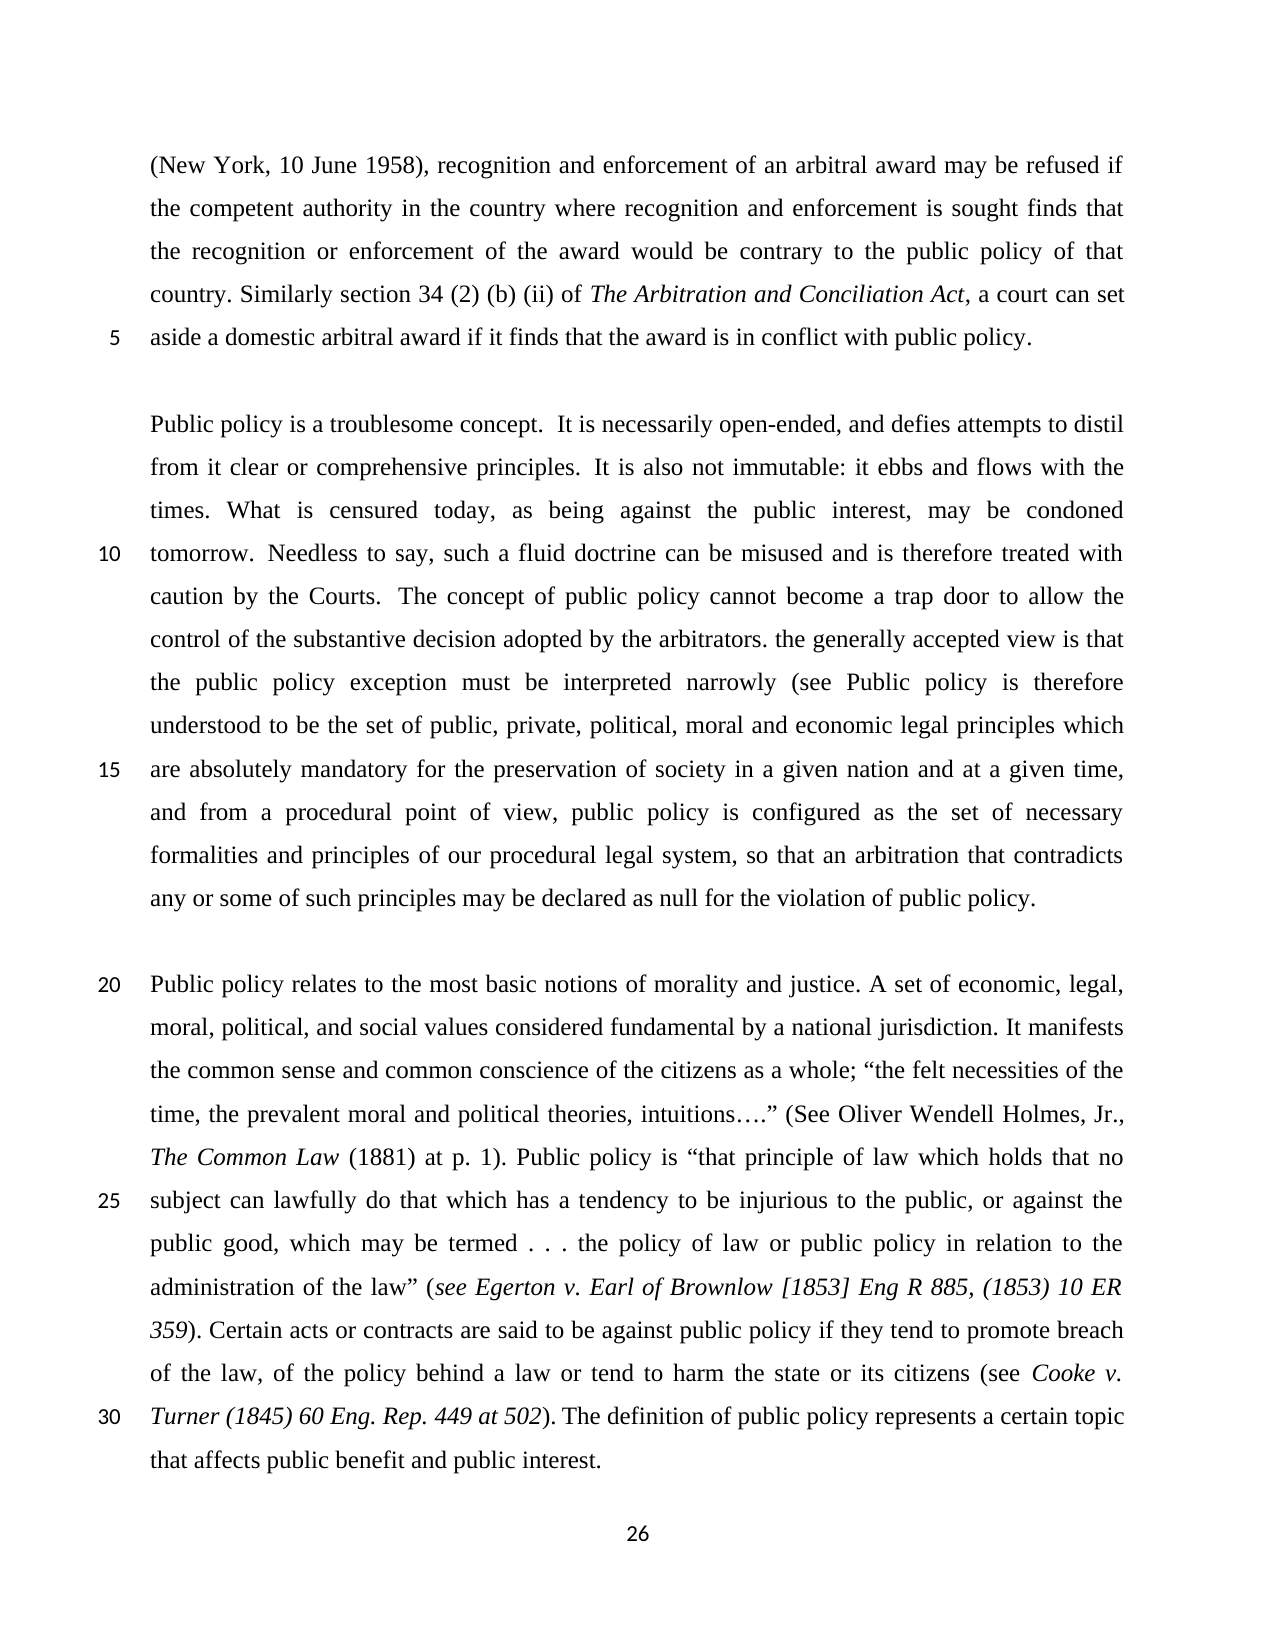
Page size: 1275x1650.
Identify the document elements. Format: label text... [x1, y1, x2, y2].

text Public policy is a troublesome concept. It is necessarily open-ended, and defies attempts to distil from it clear or comprehensive principles. It is also not immutable: it ebbs and flows with the times. What is censured today, as being against the public interest, may be condoned tomorrow. Needless to say, such a fluid doctrine can be misused and is therefore treated with caution by the Courts. The concept of public policy cannot become a trap door to allow the control of the substantive decision adopted by the arbitrators. the generally accepted view is that the public policy exception must be interpreted narrowly (see Public policy is therefore understood to be the set of public, private, political, moral and economic legal principles which are absolutely mandatory for the preservation of society in a given nation and at a given time, and from a procedural point of view, public policy is configured as the set of necessary formalities and principles of our procedural legal system, so that an arbitration that contradicts any or some of such principles may be declared as null for the violation of public policy. [150, 409, 1125, 912]
text Public policy relates to the most basic notions of morality and justice. A set of economic, legal, moral, political, and social values considered fundamental by a national jurisdiction. It manifests the common sense and common conscience of the citizens as a whole; “the felt necessities of the time, the prevalent moral and political theories, intuitions….” (See Oliver Wendell Holmes, Jr., The Common Law (1881) at p. 1). Public policy is “that principle of law which holds that no subject can lawfully do that which has a tendency to be injurious to the public, or against the public good, which may be termed . . . the policy of law or public policy in relation to the administration of the law” (see Egerton v. Earl of Brownlow [1853] Eng R 885, (1853) 10 ER 359). Certain acts or contracts are said to be against public policy if they tend to promote breach of the law, of the policy behind a law or tend to harm the state or its citizens (see Cooke v. Turner (1845) 60 Eng. Rep. 449 at 502). The definition of public policy represents a certain topic that affects public benefit and public interest. [150, 969, 1125, 1473]
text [150, 150, 1125, 351]
